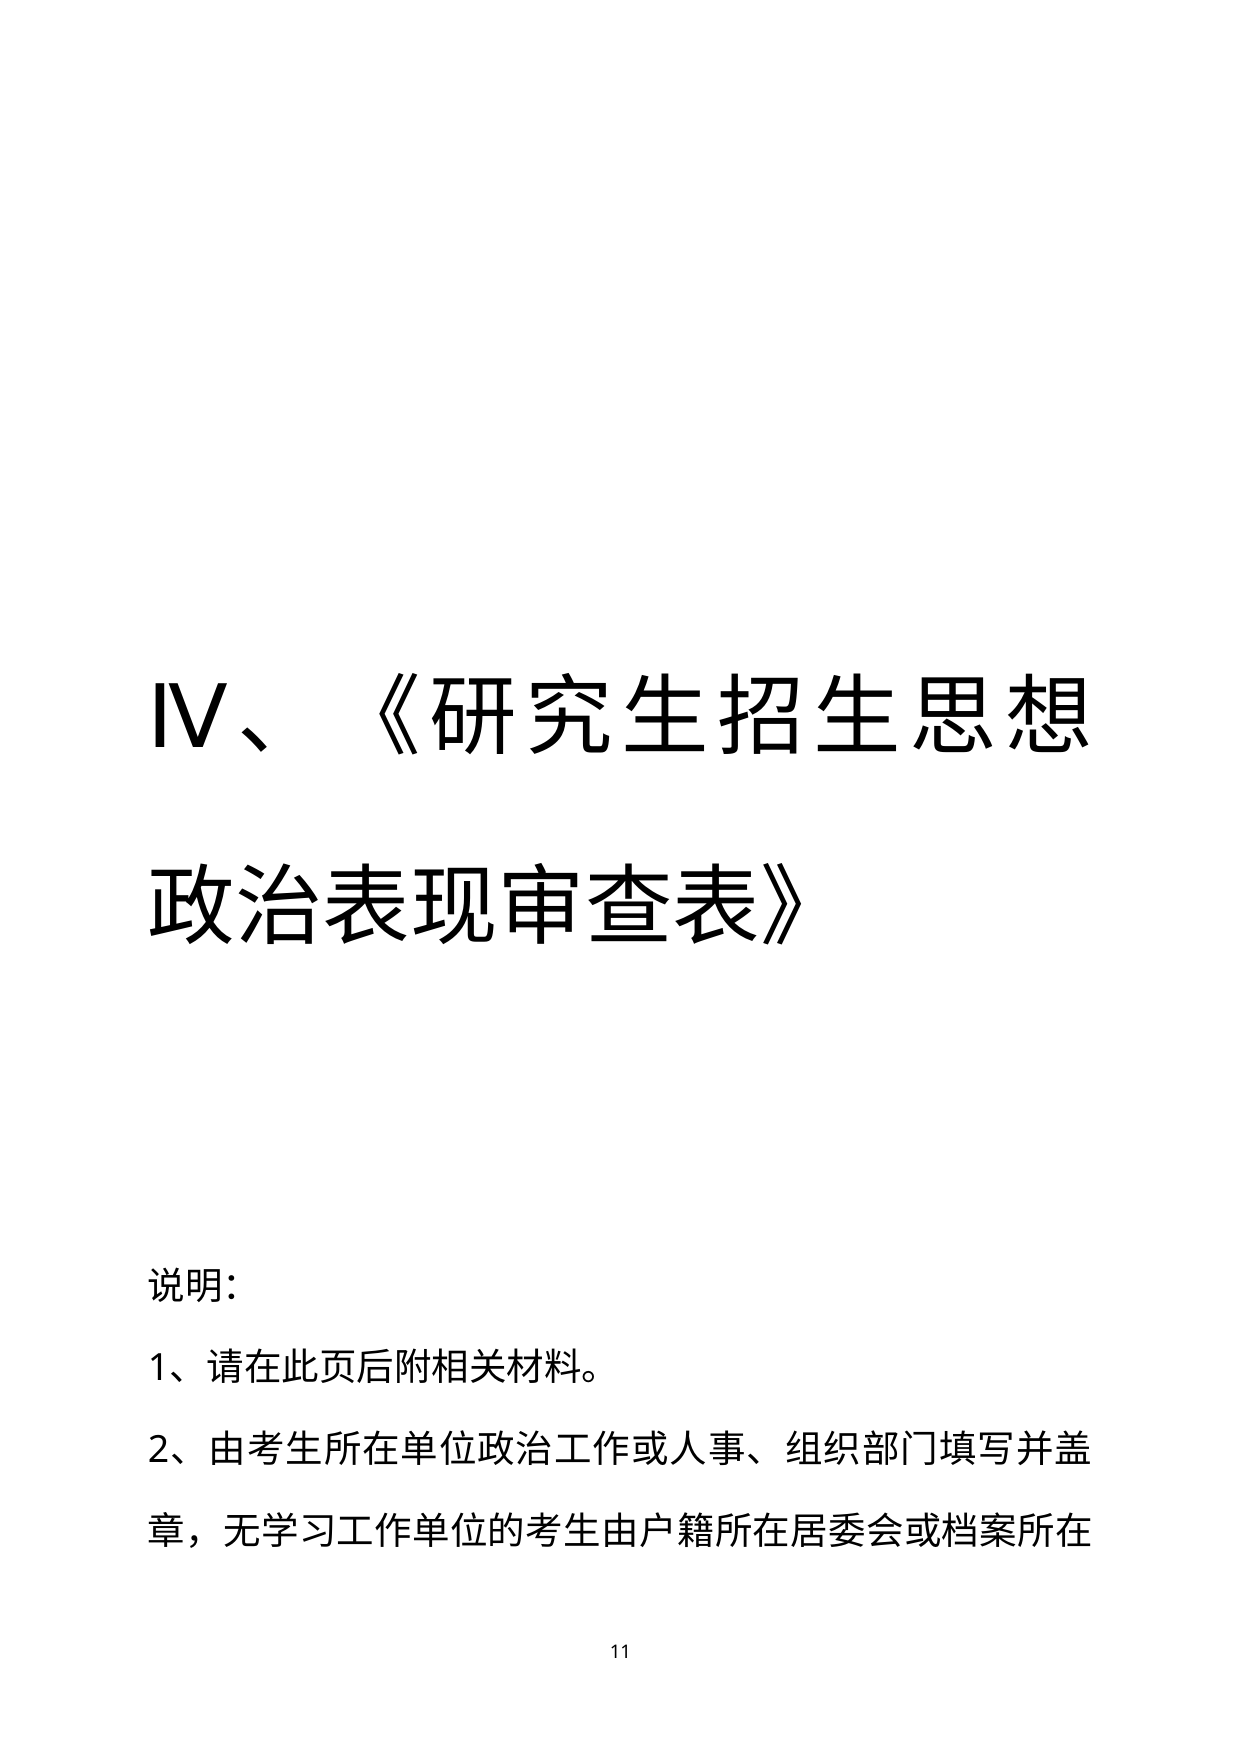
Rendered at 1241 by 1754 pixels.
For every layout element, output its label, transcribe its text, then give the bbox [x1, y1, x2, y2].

text Ⅳ、《研究生招生思想政治表现审查表》 [148, 646, 1093, 963]
list 1、请在此页后附相关材料。 [148, 1337, 1093, 1392]
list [148, 1419, 1093, 1555]
text 说明： [148, 1256, 1093, 1310]
